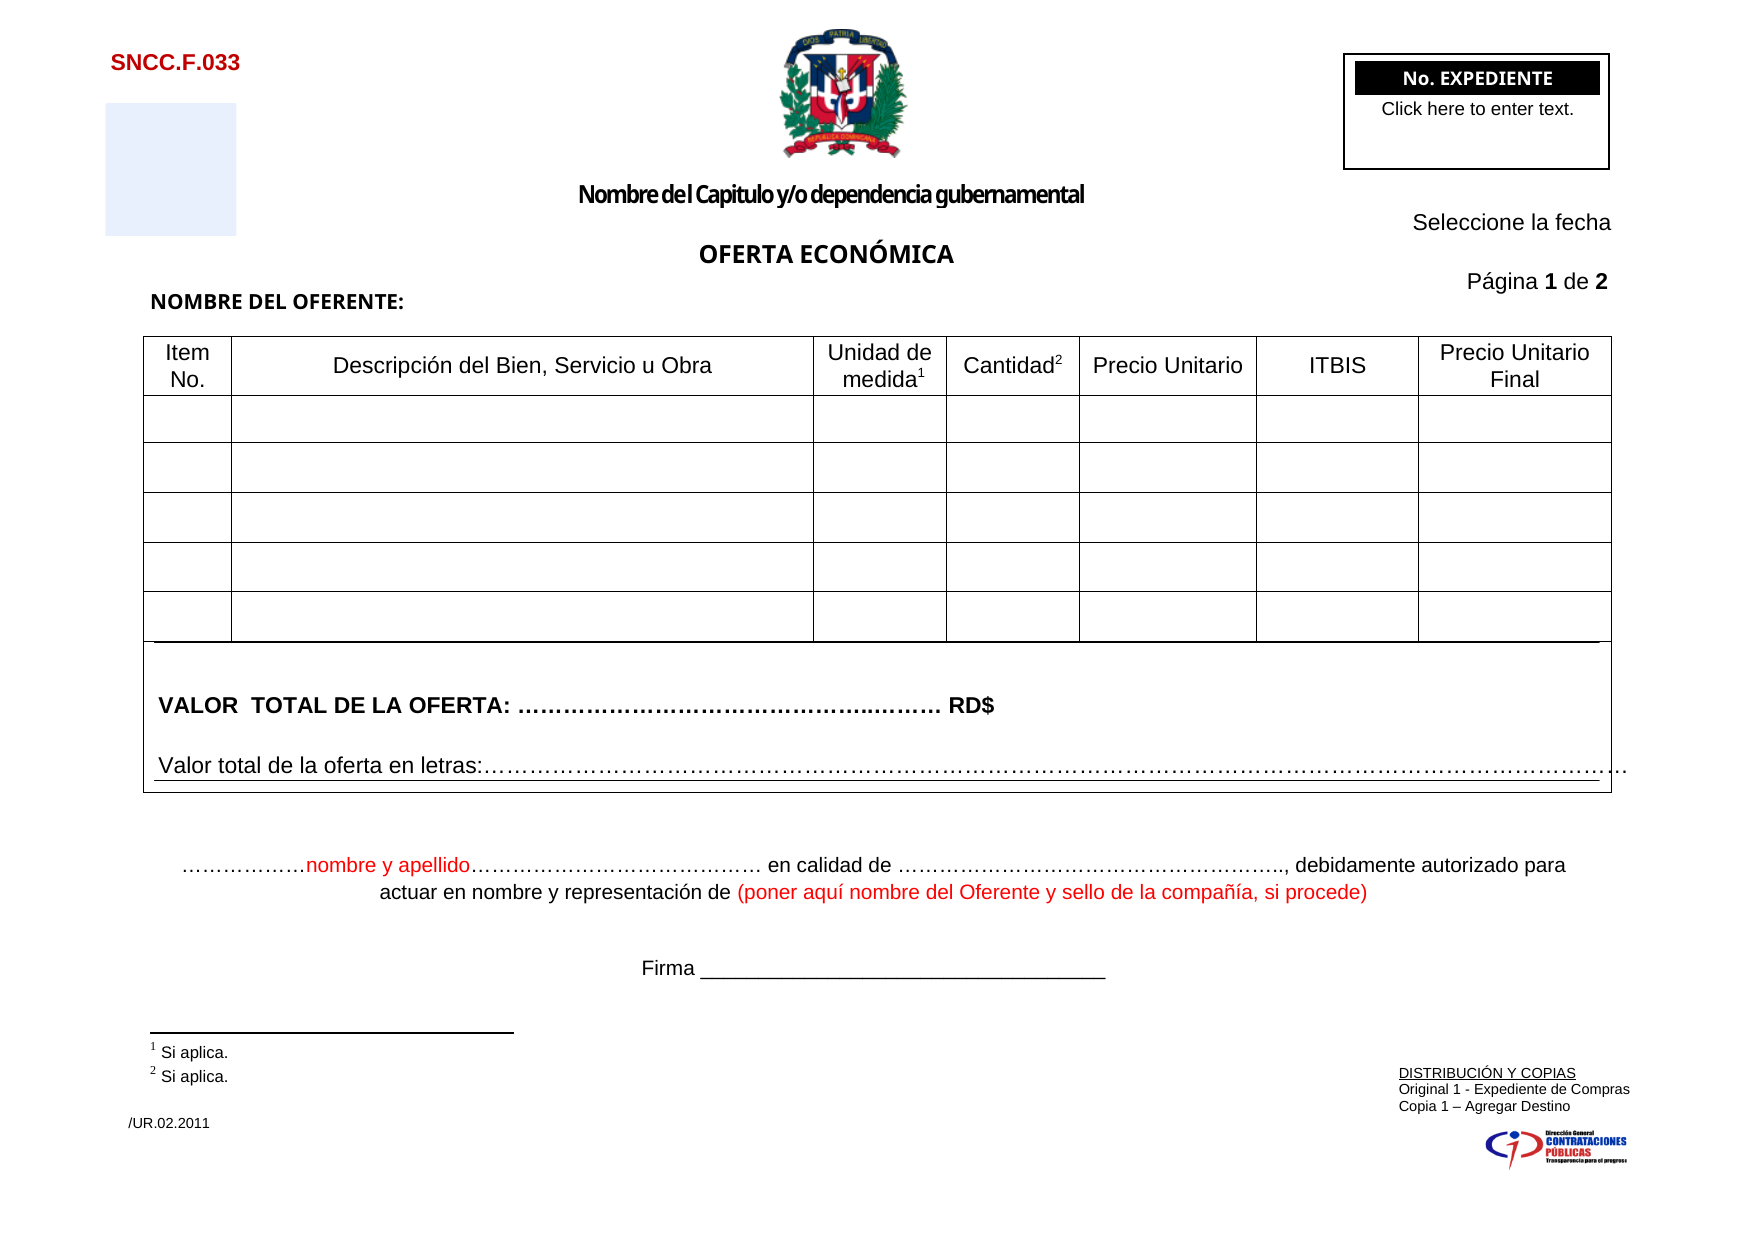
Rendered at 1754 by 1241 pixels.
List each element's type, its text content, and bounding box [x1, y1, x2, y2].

table_cell [144, 493, 231, 541]
table_cell [232, 396, 813, 442]
table_cell [947, 396, 1079, 442]
table_cell [1080, 396, 1256, 442]
table_header Cantidad [947, 337, 1079, 394]
table_cell [232, 493, 813, 541]
table_cell [1257, 443, 1418, 492]
table_cell [814, 493, 946, 541]
table_cell VALOR TOTAL DE LA OFERTA: ………………………………………..……… RD$ Valor total de la oferta en letras:…………………………………………………………………………………………………………………………………… [144, 642, 1611, 792]
picture [779, 29, 908, 158]
table_cell [1080, 543, 1256, 591]
table_cell [1419, 396, 1611, 442]
table_header Precio Unitario Final [1419, 337, 1611, 394]
table_cell [144, 396, 231, 442]
table_cell [232, 592, 813, 641]
picture [105, 103, 237, 236]
table_cell [1257, 396, 1418, 442]
table_cell [1419, 493, 1611, 541]
table_header Descripción del Bien, Servicio u Obra [232, 337, 813, 394]
text Firma ___________________________________ [150, 956, 1597, 980]
table_cell [1080, 592, 1256, 641]
text nombre del oferente: [150, 287, 1604, 315]
table_cell [814, 543, 946, 591]
table_cell [1080, 493, 1256, 541]
table_cell [144, 543, 231, 591]
table_header Item No. [144, 337, 231, 394]
table_cell [814, 443, 946, 492]
table_cell [947, 443, 1079, 492]
table_cell [1419, 592, 1611, 641]
table_cell [814, 396, 946, 442]
table_header Unidad de medida [814, 337, 946, 394]
table_cell [1257, 592, 1418, 641]
table_cell [1419, 443, 1611, 492]
table_cell [144, 592, 231, 641]
table_cell [947, 592, 1079, 641]
table_cell [947, 493, 1079, 541]
table_header ITBIS [1257, 337, 1418, 394]
table_cell [144, 443, 231, 492]
table_cell [1080, 443, 1256, 492]
table_cell [1257, 543, 1418, 591]
table_cell [232, 443, 813, 492]
table_cell [232, 543, 813, 591]
table_cell [814, 592, 946, 641]
table_cell [1419, 543, 1611, 591]
picture [1485, 1130, 1627, 1170]
text ………………nombre y apellido…………………………………… en calidad de ……………………………………………….., debidamente autorizado para actuar en nombre y representación de (poner aquí nombre del Oferente y sello de la compañía, si procede) [150, 853, 1597, 904]
table_cell [1257, 493, 1418, 541]
table_header Precio Unitario [1080, 337, 1256, 394]
table_cell [947, 543, 1079, 591]
